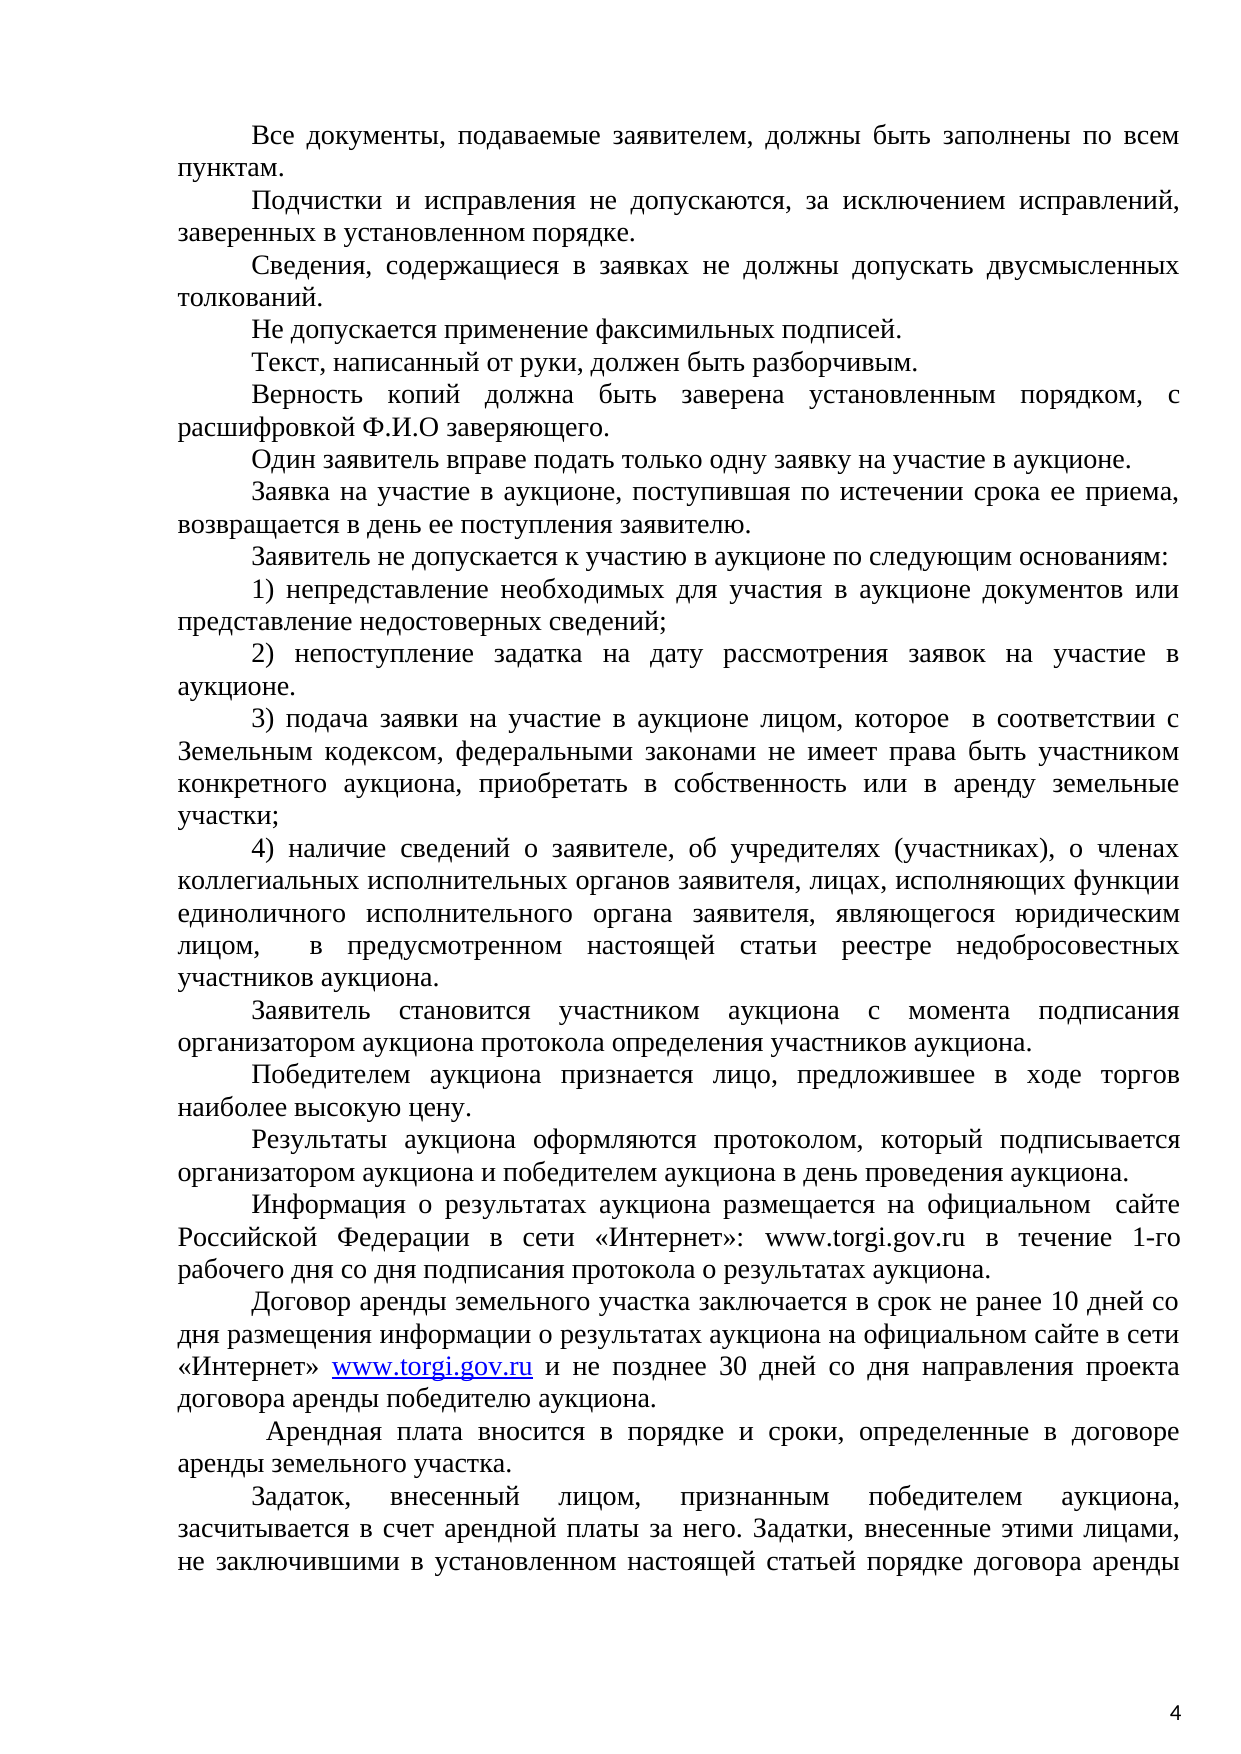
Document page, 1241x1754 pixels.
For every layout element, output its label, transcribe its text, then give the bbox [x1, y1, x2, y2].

text Подчистки и исправления не допускаются, за исключением исправлений, заверенных в установленном порядке. [177, 183, 1181, 248]
text Заявитель не допускается к участию в аукционе по следующим основаниям: [177, 539, 1181, 572]
text 2) непоступление задатка на дату рассмотрения заявок на участие в аукционе. [177, 636, 1181, 701]
text 3) подача заявки на участие в аукционе лицом, которое в соответствии с Земельным кодексом, федеральными законами не имеет права быть участником конкретного аукциона, приобретать в собственность или в аренду земельные участки; [177, 701, 1181, 831]
text Не допускается применение факсимильных подписей. [177, 312, 1181, 345]
text Результаты аукциона оформляются протоколом, который подписывается организатором аукциона и победителем аукциона в день проведения аукциона. [177, 1122, 1181, 1187]
text 4) наличие сведений о заявителе, об учредителях (участниках), о членах коллегиальных исполнительных органов заявителя, лицах, исполняющих функции единоличного исполнительного органа заявителя, являющегося юридическим лицом, в предусмотренном настоящей статьи реестре недобросовестных участников аукциона. [177, 831, 1181, 993]
text Все документы, подаваемые заявителем, должны быть заполнены по всем пунктам. [177, 118, 1181, 183]
text Верность копий должна быть заверена установленным порядком, с расшифровкой Ф.И.О заверяющего. [177, 377, 1181, 442]
text Информация о результатах аукциона размещается на официальном сайте Российской Федерации в сети «Интернет»: www.torgi.gov.ru в течение 1-го рабочего дня со дня подписания протокола о результатах аукциона. [177, 1187, 1181, 1284]
text 1) непредставление необходимых для участия в аукционе документов или представление недостоверных сведений; [177, 572, 1181, 636]
text Победителем аукциона признается лицо, предложившее в ходе торгов наиболее высокую цену. [177, 1058, 1181, 1122]
text Арендная плата вносится в порядке и сроки, определенные в договоре аренды земельного участка. [177, 1414, 1181, 1479]
text Один заявитель вправе подать только одну заявку на участие в аукционе. [177, 442, 1181, 474]
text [177, 1479, 1181, 1576]
text Текст, написанный от руки, должен быть разборчивым. [177, 345, 1181, 377]
text Заявитель становится участником аукциона с момента подписания организатором аукциона протокола определения участников аукциона. [177, 993, 1181, 1058]
text Сведения, содержащиеся в заявках не должны допускать двусмысленных толкований. [177, 248, 1181, 312]
text Договор аренды земельного участка заключается в срок не ранее 10 дней со дня размещения информации о результатах аукциона на официальном сайте в сети «Интернет» www.torgi.gov.ru и не позднее 30 дней со дня направления проекта договора аренды победителю аукциона. [177, 1284, 1181, 1414]
text Заявка на участие в аукционе, поступившая по истечении срока ее приема, возвращается в день ее поступления заявителю. [177, 474, 1181, 539]
